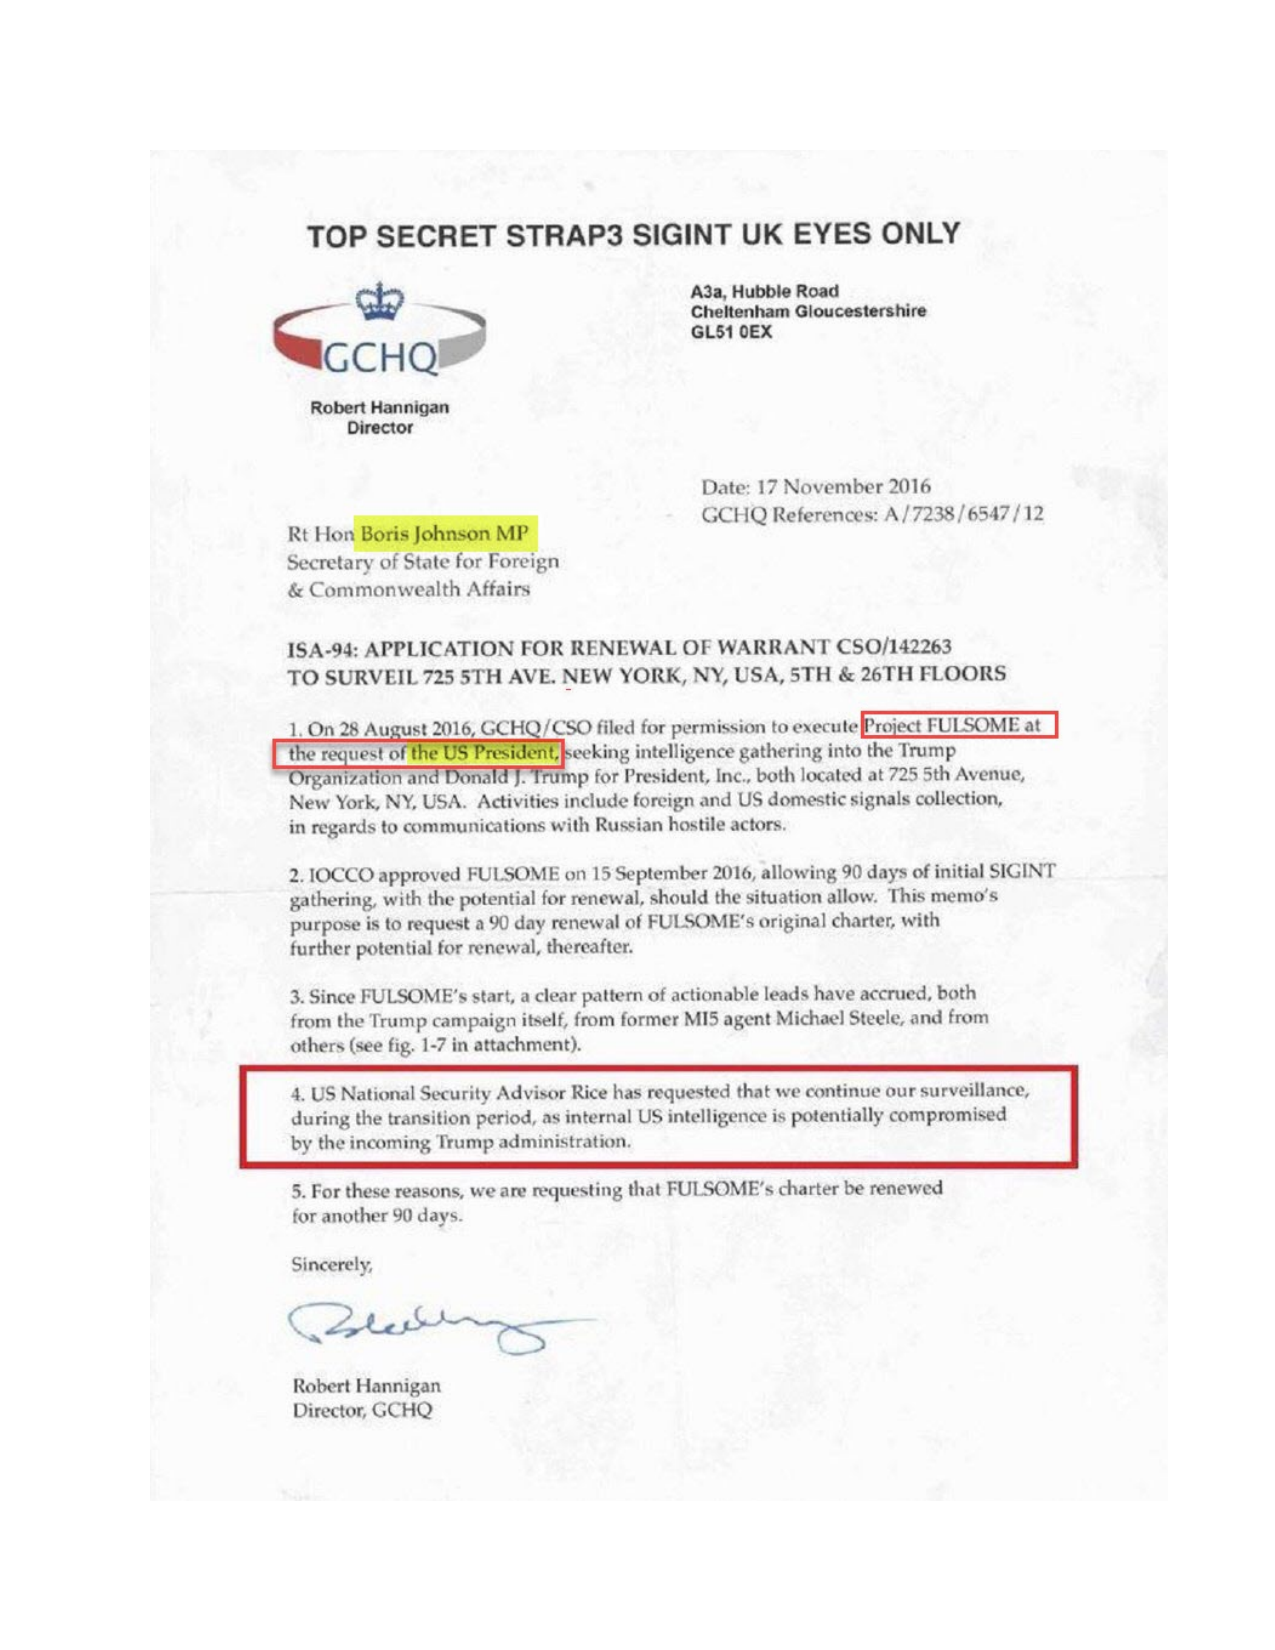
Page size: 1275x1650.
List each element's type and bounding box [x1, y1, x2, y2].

picture [150, 150, 1168, 1501]
